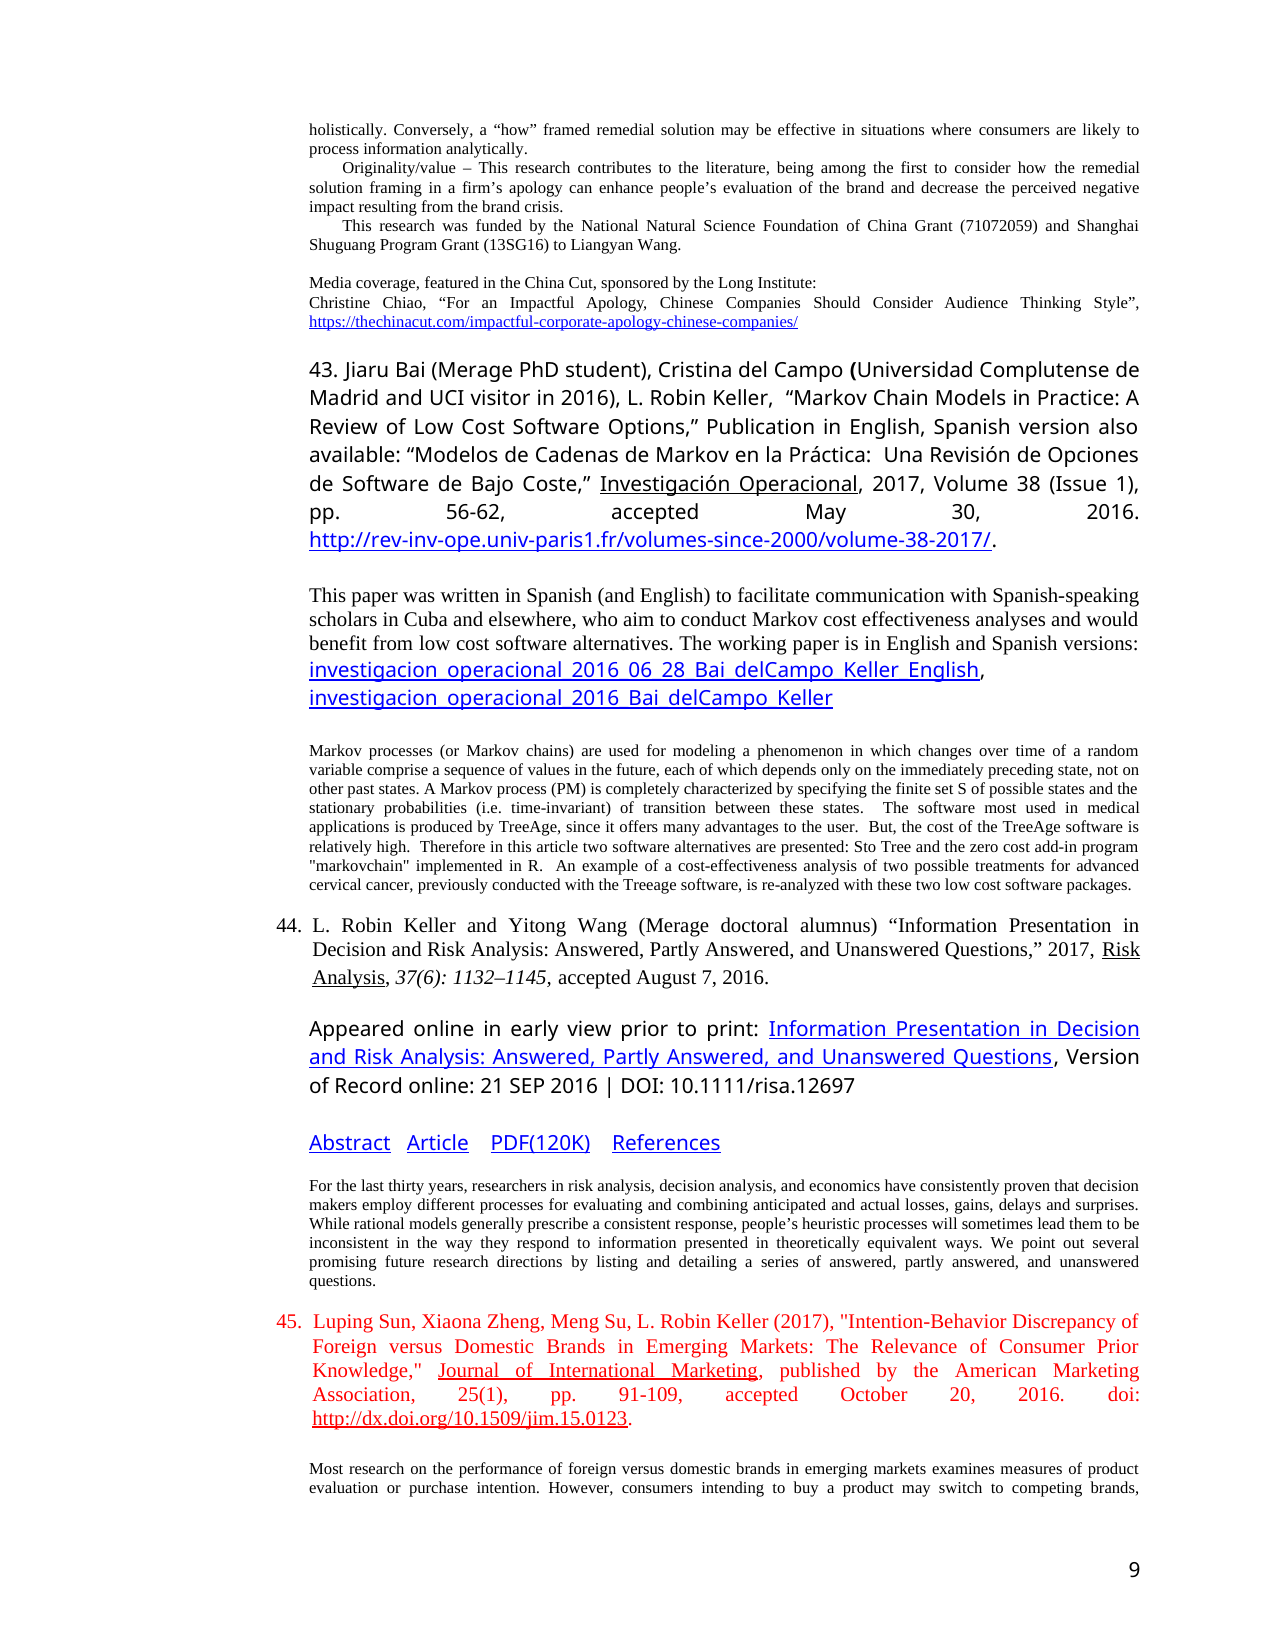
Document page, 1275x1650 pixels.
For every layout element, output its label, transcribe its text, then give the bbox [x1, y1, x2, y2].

text This research was funded by the National Natural Science Foundation of China Grant (71072059) and Shanghai Shuguang Program Grant (13SG16) to Liangyan Wang. [309, 216, 1140, 254]
text Media coverage, featured in the China Cut, sponsored by the Long Institute: [234, 273, 1140, 292]
text 44. L. Robin Keller and Yitong Wang (Merage doctoral alumnus) “Information Presentation in Decision and Risk Analysis: Answered, Partly Answered, and Unanswered Questions,” 2017, Risk Analysis, 37(6): 1132–1145, accepted August 7, 2016. [276, 913, 1140, 990]
text Markov processes (or Markov chains) are used for modeling a phenomenon in which changes over time of a random variable comprise a sequence of values in the future, each of which depends only on the immediately preceding state, not on other past states. A Markov process (PM) is completely characterized by specifying the finite set S of possible states and the stationary probabilities (i.e. time-invariant) of transition between these states. The software most used in medical applications is produced by TreeAge, since it offers many advantages to the user. But, the cost of the TreeAge software is relatively high. Therefore in this article two software alternatives are presented: Sto Tree and the zero cost add-in program "markovchain" implemented in R. An example of a cost-effectiveness analysis of two possible treatments for advanced cervical cancer, previously conducted with the Treeage software, is re-analyzed with these two low cost software packages. [309, 741, 1140, 894]
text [309, 120, 1140, 158]
text Christine Chiao, “For an Impactful Apology, Chinese Companies Should Consider Audience Thinking Style”, https://thechinacut.com/impactful-corporate-apology-chinese-companies/ [309, 292, 1140, 331]
text Abstract Article PDF(120K) References [309, 1099, 1140, 1156]
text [309, 1459, 1140, 1497]
text 43. Jiaru Bai (Merage PhD student), Cristina del Campo (Universidad Complutense de Madrid and UCI visitor in 2016), L. Robin Keller, “Markov Chain Models in Practice: A Review of Low Cost Software Options,” Publication in English, Spanish version also available: “Modelos de Cadenas de Markov en la Práctica: Una Revisión de Opciones de Software de Bajo Coste,” Investigación Operacional, 2017, Volume 38 (Issue 1), pp. 56-62, accepted May 30, 2016. http://rev-inv-ope.univ-paris1.fr/volumes-since-2000/volume-38-2017/. [309, 355, 1140, 554]
text Appeared online in early view prior to print: Information Presentation in Decision and Risk Analysis: Answered, Partly Answered, and Unanswered Questions, Version of Record online: 21 SEP 2016 | DOI: 10.1111/risa.12697 [309, 1014, 1140, 1099]
text 45. Luping Sun, Xiaona Zheng, Meng Su, L. Robin Keller (2017), "Intention-Behavior Discrepancy of Foreign versus Domestic Brands in Emerging Markets: The Relevance of Consumer Prior Knowledge," Journal of International Marketing, published by the American Marketing Association, 25(1), pp. 91-109, accepted October 20, 2016. doi: http://dx.doi.org/10.1509/jim.15.0123. [276, 1309, 1140, 1430]
text Originality/value – This research contributes to the literature, being among the first to consider how the remedial solution framing in a firm’s apology can enhance people’s evaluation of the brand and decrease the perceived negative impact resulting from the brand crisis. [309, 158, 1140, 216]
text For the last thirty years, researchers in risk analysis, decision analysis, and economics have consistently proven that decision makers employ different processes for evaluating and combining anticipated and actual losses, gains, delays and surprises. While rational models generally prescribe a consistent response, people’s heuristic processes will sometimes lead them to be inconsistent in the way they respond to information presented in theoretically equivalent ways. We point out several promising future research directions by listing and detailing a series of answered, partly answered, and unanswered questions. [309, 1175, 1140, 1290]
text This paper was written in Spanish (and English) to facilitate communication with Spanish-speaking scholars in Cuba and elsewhere, who aim to conduct Markov cost effectiveness analyses and would benefit from low cost software alternatives. The working paper is in English and Spanish versions: investigacion_operacional_2016_06_28_Bai_delCampo_Keller_English, investigacion_operacional_2016_Bai_delCampo_Keller [309, 583, 1140, 712]
